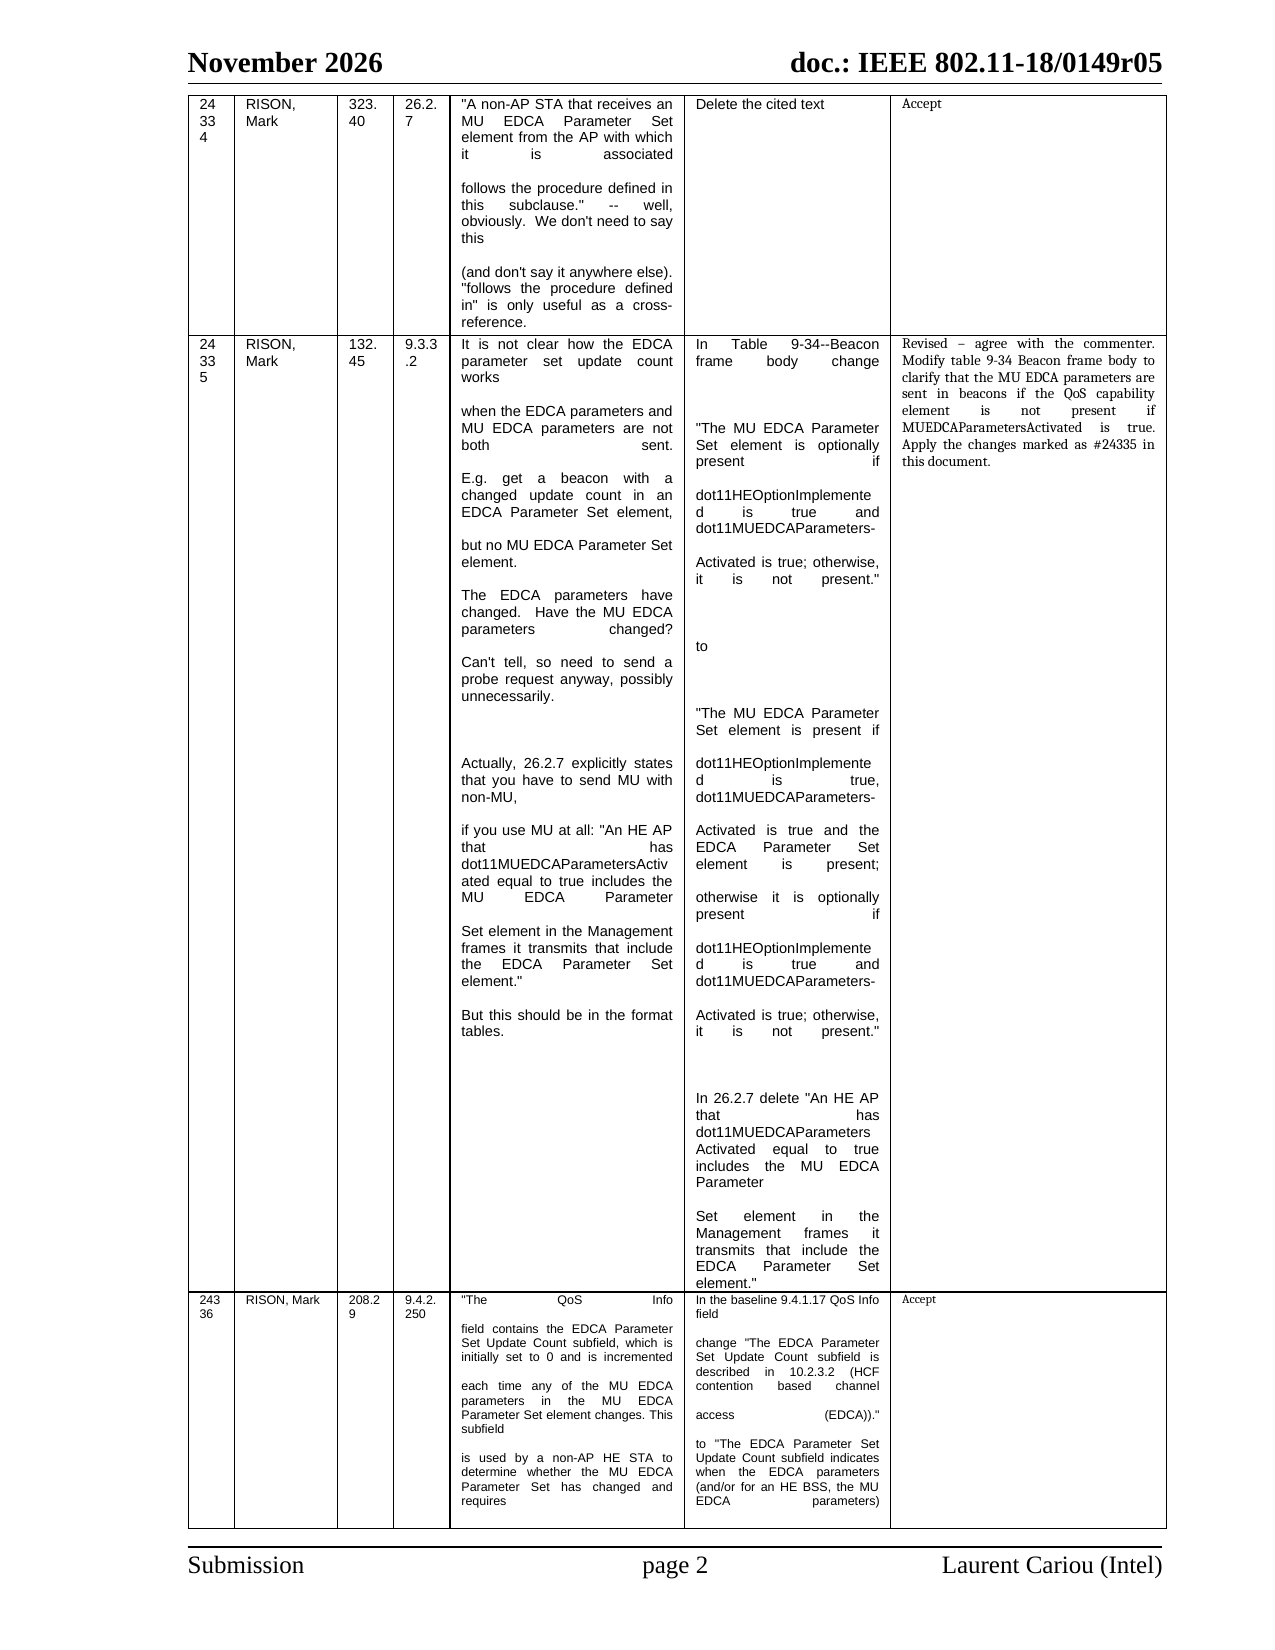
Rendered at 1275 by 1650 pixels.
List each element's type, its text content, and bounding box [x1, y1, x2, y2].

table_cell RISON, Mark [235, 336, 337, 1291]
table_cell In Table 9-34--Beacon frame body change "The MU EDCA Parameter Set element is optionally present if dot11HEOptionImplemented is true and dot11MUEDCAParameters- Activated is true; otherwise, it is not present." to "The MU EDCA Parameter Set element is present if dot11HEOptionImplemented is true, dot11MUEDCAParameters- Activated is true and the EDCA Parameter Set element is present; otherwise it is optionally present if dot11HEOptionImplemented is true and dot11MUEDCAParameters- Activated is true; otherwise, it is not present." In 26.2.7 delete "An HE AP that has dot11MUEDCAParametersActivated equal to true includes the MU EDCA Parameter Set element in the Management frames it transmits that include the EDCA Parameter Set element." [685, 336, 890, 1291]
table_cell Revised – agree with the commenter. Modify table 9-34 Beacon frame body to clarify that the MU EDCA parameters are sent in beacons if the QoS capability element is not present if MUEDCAParametersActivated is true. Apply the changes marked as #24335 in this document. [891, 336, 1166, 1291]
table_cell 24335 [189, 336, 234, 1291]
table_cell Accept [891, 96, 1166, 334]
table_cell 323.40 [338, 96, 393, 334]
table_cell 24334 [189, 96, 234, 334]
table_cell 132.45 [338, 336, 393, 1291]
table_cell Accept [891, 1293, 1166, 1527]
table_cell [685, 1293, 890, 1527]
table_cell 208.29 [338, 1293, 393, 1527]
table_cell 9.3.3.2 [394, 336, 449, 1291]
table_cell Delete the cited text [685, 96, 890, 334]
table_cell "A non-AP STA that receives an MU EDCA Parameter Set element from the AP with which it is associated follows the procedure defined in this subclause." -- well, obviously. We don't need to say this (and don't say it anywhere else). "follows the procedure defined in" is only useful as a cross-reference. [451, 96, 684, 334]
table_cell 9.4.2.250 [394, 1293, 449, 1527]
table_cell RISON, Mark [235, 96, 337, 334]
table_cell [451, 1293, 684, 1527]
table_cell 24336 [189, 1293, 234, 1527]
table_cell 26.2.7 [394, 96, 449, 334]
table_cell It is not clear how the EDCA parameter set update count works when the EDCA parameters and MU EDCA parameters are not both sent. E.g. get a beacon with a changed update count in an EDCA Parameter Set element, but no MU EDCA Parameter Set element. The EDCA parameters have changed. Have the MU EDCA parameters changed? Can't tell, so need to send a probe request anyway, possibly unnecessarily. Actually, 26.2.7 explicitly states that you have to send MU with non-MU, if you use MU at all: "An HE AP that has dot11MUEDCAParametersActivated equal to true includes the MU EDCA Parameter Set element in the Management frames it transmits that include the EDCA Parameter Set element." But this should be in the format tables. [451, 336, 684, 1291]
table_cell RISON, Mark [235, 1293, 337, 1527]
